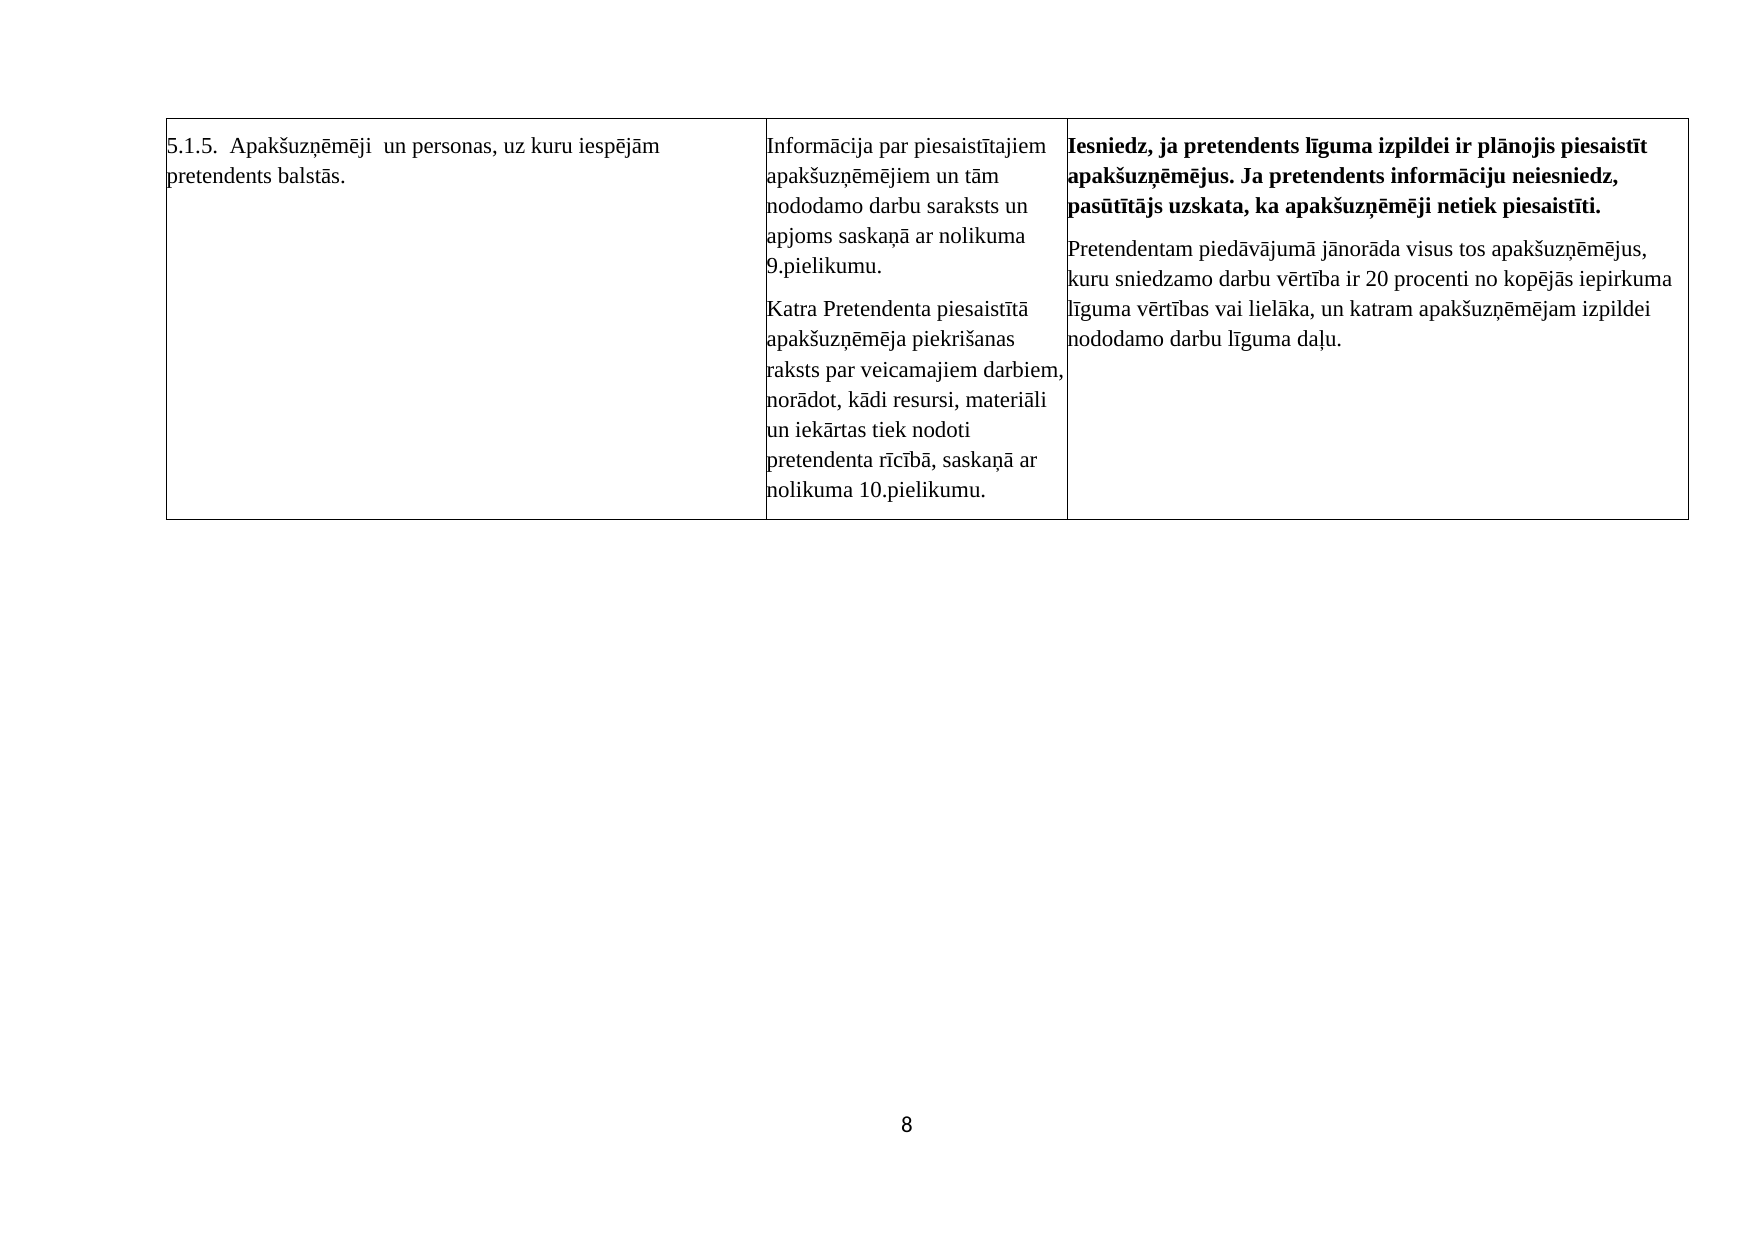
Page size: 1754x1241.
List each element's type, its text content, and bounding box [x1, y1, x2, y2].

table_cell 5.1.5. Apakšuzņēmēji un personas, uz kuru iespējām pretendents balstās. [167, 119, 766, 519]
table_cell Iesniedz, ja pretendents līguma izpildei ir plānojis piesaistīt apakšuzņēmējus. Ja pretendents informāciju neiesniedz, pasūtītājs uzskata, ka apakšuzņēmēji netiek piesaistīti. Pretendentam piedāvājumā jānorāda visus tos apakšuzņēmējus, kuru sniedzamo darbu vērtība ir 20 procenti no kopējās iepirkuma līguma vērtības vai lielāka, un katram apakšuzņēmējam izpildei nododamo darbu līguma daļu. [1068, 119, 1688, 519]
table_cell Informācija par piesaistītajiem apakšuzņēmējiem un tām nododamo darbu saraksts un apjoms saskaņā ar nolikuma 9.pielikumu. Katra Pretendenta piesaistītā apakšuzņēmēja piekrišanas raksts par veicamajiem darbiem, norādot, kādi resursi, materiāli un iekārtas tiek nodoti pretendenta rīcībā, saskaņā ar nolikuma 10.pielikumu. [767, 119, 1067, 519]
